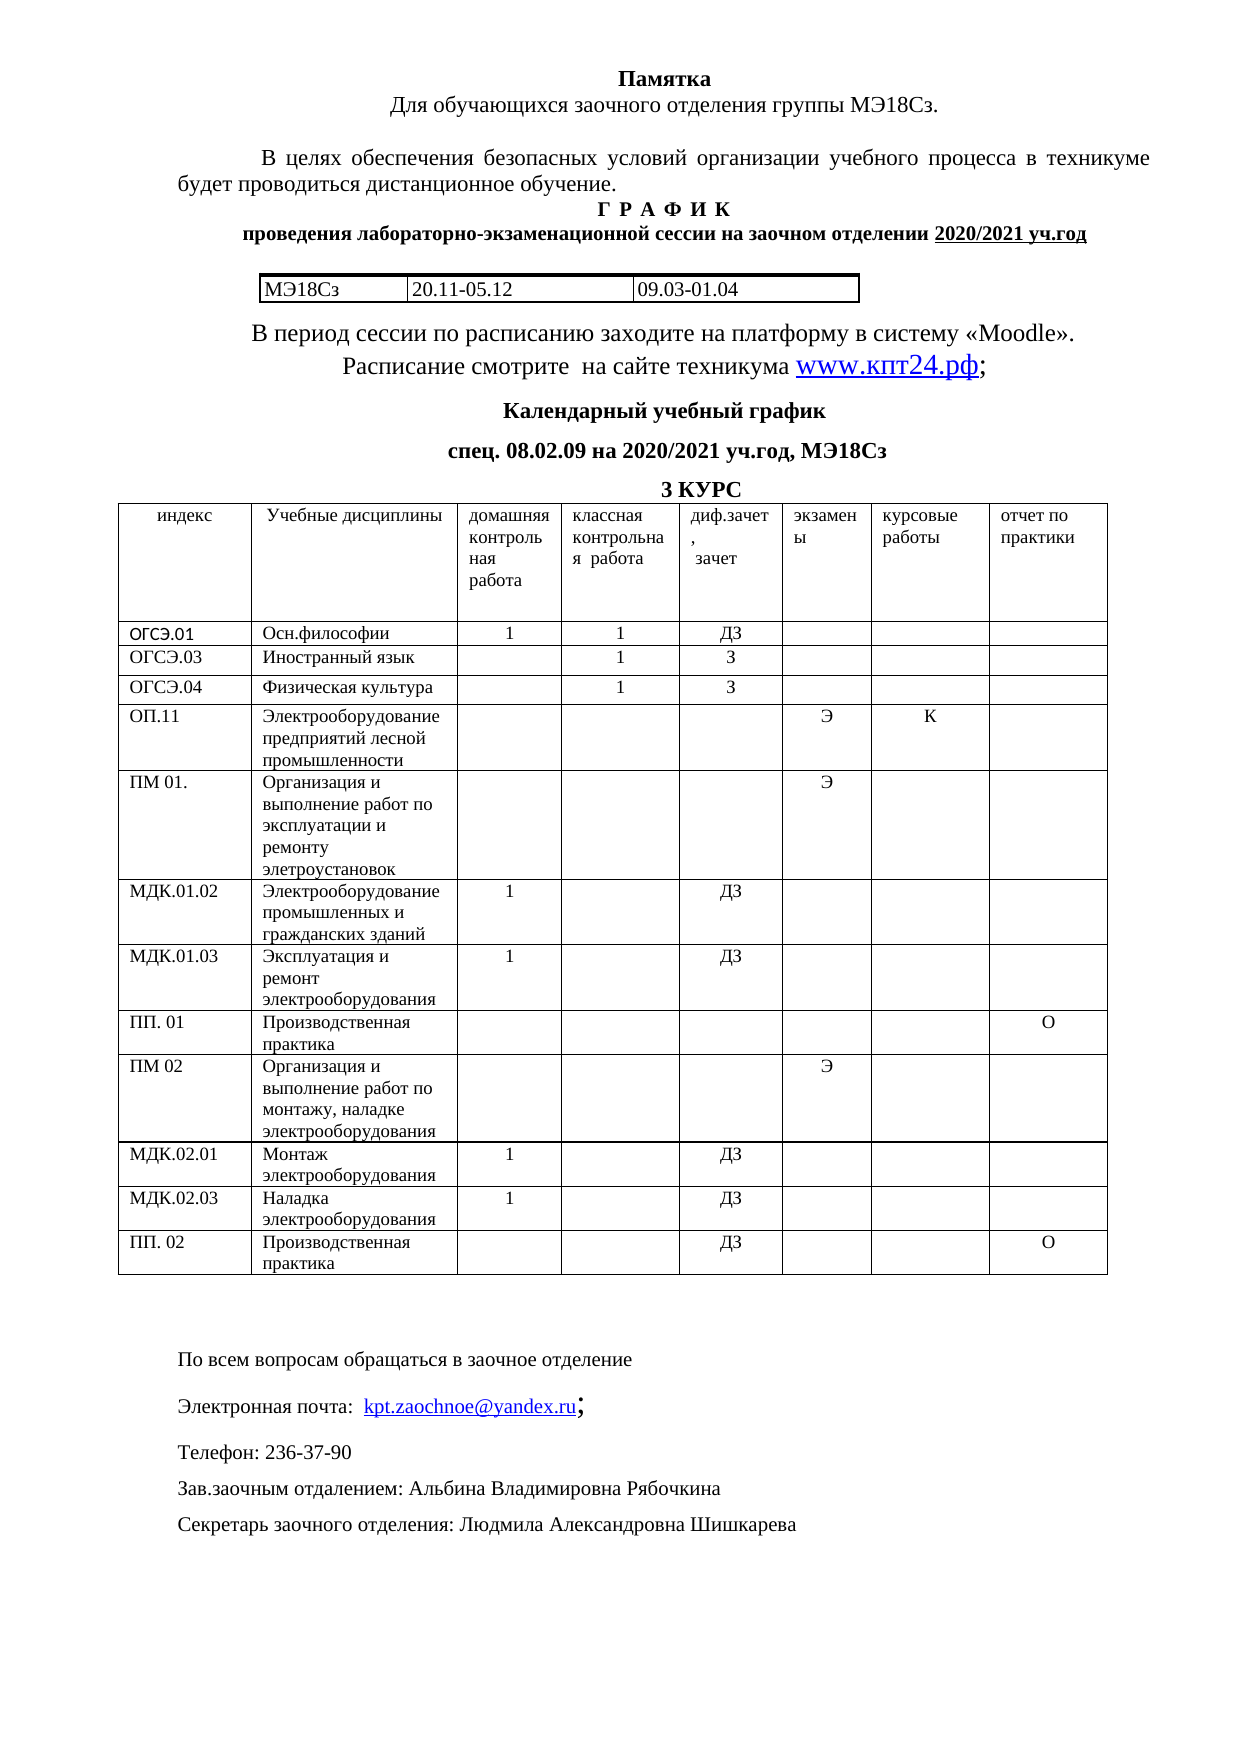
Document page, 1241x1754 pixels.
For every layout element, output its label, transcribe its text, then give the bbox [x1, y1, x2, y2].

table_cell [990, 1055, 1107, 1141]
table_header индекс [119, 504, 251, 621]
table_cell [990, 646, 1107, 675]
table_cell [458, 646, 561, 675]
table_cell З [680, 676, 782, 704]
table_cell [783, 1011, 871, 1054]
table_cell [562, 945, 679, 1010]
table_cell [562, 1143, 679, 1186]
table_cell [872, 1231, 989, 1274]
table_cell ПМ 02 [119, 1055, 251, 1141]
table_cell 1 [458, 945, 561, 1010]
table_cell ПМ 01. [119, 771, 251, 879]
table_cell Эксплуатация и ремонт электрооборудования [252, 945, 457, 1010]
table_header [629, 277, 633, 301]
table_cell [872, 1055, 989, 1141]
table_cell О [990, 1231, 1107, 1274]
table_cell МДК.01.03 [119, 945, 251, 1010]
table_cell Организация и выполнение работ по монтажу, наладке электрооборудования [252, 1055, 457, 1141]
table_cell [458, 1231, 561, 1274]
table_cell ОП.11 [119, 705, 251, 770]
table_cell [783, 945, 871, 1010]
table_cell [872, 676, 989, 704]
text Зав.заочным отдалением: Альбина Владимировна Рябочкина [177, 1476, 1152, 1500]
table_cell Физическая культура [252, 676, 457, 704]
table_cell [680, 1011, 782, 1054]
table_cell [783, 1187, 871, 1230]
table_header домашняя контрольная работа [458, 504, 561, 621]
text Электронная почта: kpt.zaochnoe@yandex.ru; [177, 1383, 1152, 1421]
table_cell [562, 1011, 679, 1054]
text По всем вопросам обращаться в заочное отделение [177, 1347, 1152, 1371]
table_cell Иностранный язык [252, 646, 457, 675]
table_cell 1 [458, 1187, 561, 1230]
table_cell [458, 676, 561, 704]
table_cell 1 [562, 622, 679, 645]
table_header диф.зачет, зачет [680, 504, 782, 621]
table_cell Монтаж электрооборудования [252, 1143, 457, 1186]
table_cell [872, 1187, 989, 1230]
table_cell [872, 646, 989, 675]
table_cell ПП. 02 [119, 1231, 251, 1274]
table_cell [458, 1055, 561, 1141]
text Телефон: 236-37-90 [177, 1440, 1152, 1464]
table_cell [990, 705, 1107, 770]
table_cell ДЗ [680, 1187, 782, 1230]
table_cell [783, 1231, 871, 1274]
table_cell [872, 945, 989, 1010]
text В период сессии по расписанию заходите на платформу в систему «Moodle». [177, 318, 1152, 347]
table_cell [783, 880, 871, 944]
table_cell К [872, 705, 989, 770]
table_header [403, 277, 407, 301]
table_cell ОГСЭ.04 [119, 676, 251, 704]
table_cell ДЗ [680, 945, 782, 1010]
table_cell [783, 622, 871, 645]
table_cell [990, 771, 1107, 879]
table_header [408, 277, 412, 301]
table_cell МДК.02.01 [119, 1143, 251, 1186]
table_cell [783, 1143, 871, 1186]
table_cell [990, 1143, 1107, 1186]
table_cell Наладка электрооборудования [252, 1187, 457, 1230]
table_cell [872, 1011, 989, 1054]
table_cell 1 [562, 646, 679, 675]
table_cell Э [783, 705, 871, 770]
table_cell Э [783, 1055, 871, 1141]
table_cell Электрооборудование промышленных и гражданских зданий [252, 880, 457, 944]
table_cell [562, 1055, 679, 1141]
text Памятка [177, 65, 1152, 91]
text ГРАФИК [177, 197, 1150, 221]
text В целях обеспечения безопасных условий организации учебного процесса в техникуме будет проводиться дистанционное обучение. [177, 144, 1152, 197]
table_cell Электрооборудование предприятий лесной промышленности [252, 705, 457, 770]
table_cell ДЗ [680, 622, 782, 645]
text Секретарь заочного отделения: Людмила Александровна Шишкарева [177, 1512, 1152, 1536]
table_cell Э [783, 771, 871, 879]
table_cell 1 [458, 1143, 561, 1186]
text проведения лабораторно-экзаменационной сессии на заочном отделении 2020/2021 уч.год [177, 221, 1152, 245]
table_cell [562, 1187, 679, 1230]
table_cell Осн.философии [252, 622, 457, 645]
table_cell ПП. 01 [119, 1011, 251, 1054]
table_cell 1 [458, 622, 561, 645]
table_cell [562, 880, 679, 944]
table_cell [990, 945, 1107, 1010]
table_cell [458, 705, 561, 770]
table_cell [990, 676, 1107, 704]
table_cell ОГСЭ.01 [119, 622, 251, 645]
table_cell [458, 1011, 561, 1054]
table_cell [990, 622, 1107, 645]
table_header классная контрольная работа [562, 504, 679, 621]
table_cell [990, 1187, 1107, 1230]
table_cell ДЗ [680, 1231, 782, 1274]
text спец. 08.02.09 на 2020/2021 уч.год, МЭ18Сз [177, 437, 1152, 463]
table_cell [872, 622, 989, 645]
table_cell [872, 771, 989, 879]
table_cell Производственная практика [252, 1231, 457, 1274]
table_cell [783, 676, 871, 704]
table_header курсовые работы [872, 504, 989, 621]
table_cell МДК.01.02 [119, 880, 251, 944]
table_cell ДЗ [680, 1143, 782, 1186]
text Календарный учебный график [177, 398, 1152, 424]
table_cell Производственная практика [252, 1011, 457, 1054]
table_header Учебные дисциплины [252, 504, 457, 621]
text 3 КУРС [177, 477, 1152, 503]
table_cell 1 [562, 676, 679, 704]
table_cell [562, 1231, 679, 1274]
table_cell ОГСЭ.03 [119, 646, 251, 675]
table_cell О [990, 1011, 1107, 1054]
table_header отчет по практики [990, 504, 1107, 621]
table_cell ДЗ [680, 880, 782, 944]
table_cell МДК.02.03 [119, 1187, 251, 1230]
table_cell [458, 771, 561, 879]
table_cell [680, 771, 782, 879]
table_cell 1 [458, 880, 561, 944]
table_cell [872, 880, 989, 944]
table_cell [680, 1055, 782, 1141]
table_cell [872, 1143, 989, 1186]
table_cell [562, 771, 679, 879]
table_cell [680, 705, 782, 770]
text Для обучающихся заочного отделения группы МЭ18Сз. [177, 91, 1152, 118]
table_cell [990, 880, 1107, 944]
table_cell [783, 646, 871, 675]
text Расписание смотрите на сайте техникума www.кпт24.рф; [177, 347, 1152, 381]
table_header экзамены [783, 504, 871, 621]
table_cell З [680, 646, 782, 675]
table_cell Организация и выполнение работ по эксплуатации и ремонту элетроустановок [252, 771, 457, 879]
table_cell [562, 705, 679, 770]
